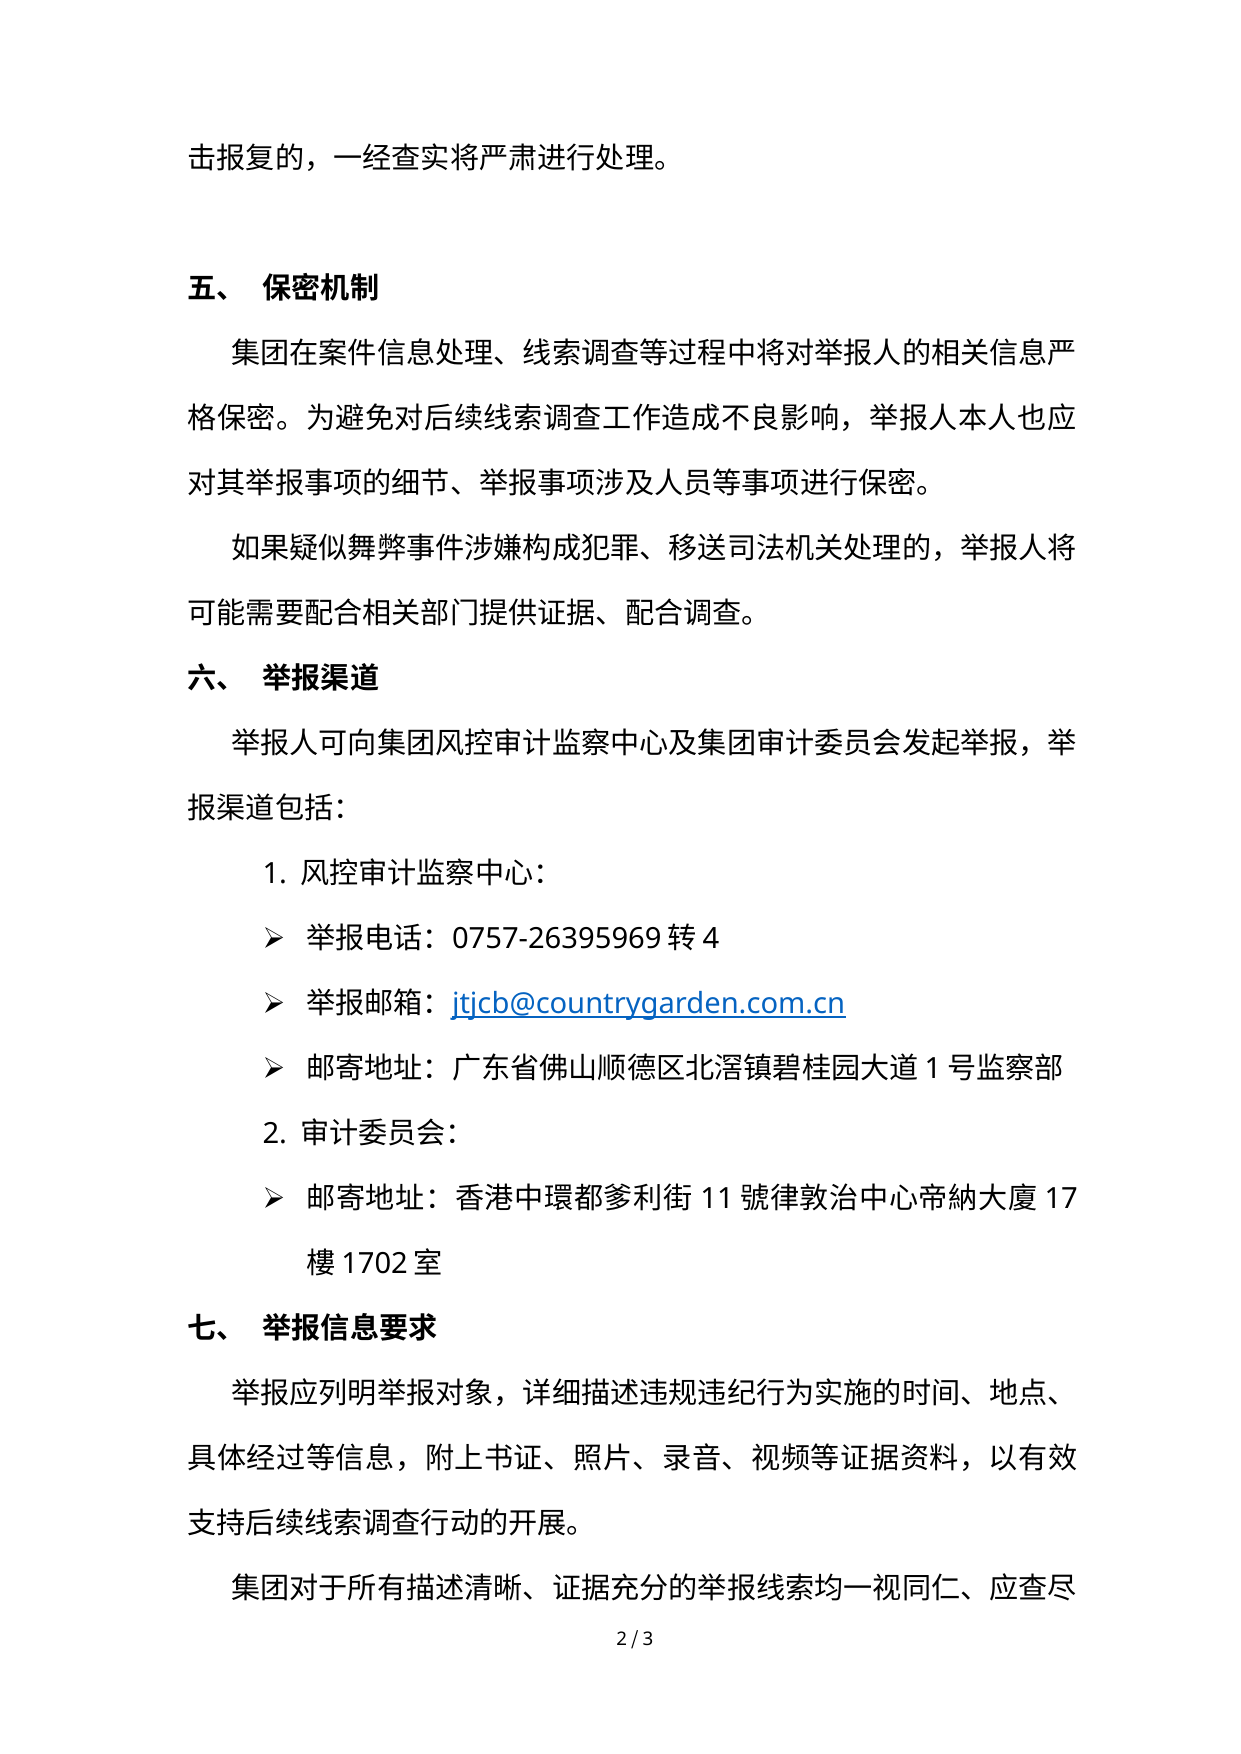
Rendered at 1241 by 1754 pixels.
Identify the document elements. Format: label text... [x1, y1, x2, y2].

text 如果疑似舞弊事件涉嫌构成犯罪、移送司法机关处理的，举报人将可能需要配合相关部门提供证据、配合调查。 [187, 513, 1078, 643]
text 举报人可向集团风控审计监察中心及集团审计委员会发起举报，举报渠道包括： [187, 708, 1078, 838]
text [187, 1553, 1078, 1618]
list 举报邮箱：jtjcb@countrygarden.com.cn [262, 968, 1078, 1033]
list 举报电话：0757-26395969转4 [262, 903, 1078, 968]
text 举报应列明举报对象，详细描述违规违纪行为实施的时间、地点、具体经过等信息，附上书证、照片、录音、视频等证据资料，以有效支持后续线索调查行动的开展。 [187, 1358, 1078, 1553]
list 举报渠道 [187, 643, 1078, 708]
text 集团在案件信息处理、线索调查等过程中将对举报人的相关信息严格保密。为避免对后续线索调查工作造成不良影响，举报人本人也应对其举报事项的细节、举报事项涉及人员等事项进行保密。 [187, 318, 1078, 513]
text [187, 123, 1078, 188]
list 审计委员会： [262, 1098, 1078, 1163]
list 邮寄地址：广东省佛山顺德区北滘镇碧桂园大道1号监察部 [262, 1033, 1078, 1098]
list 保密机制 [187, 253, 1078, 318]
list 邮寄地址：香港中環都爹利街11號律敦治中心帝納大廈17樓1702室 [262, 1163, 1078, 1293]
list 举报信息要求 [187, 1293, 1078, 1358]
list 风控审计监察中心： [262, 838, 1078, 903]
